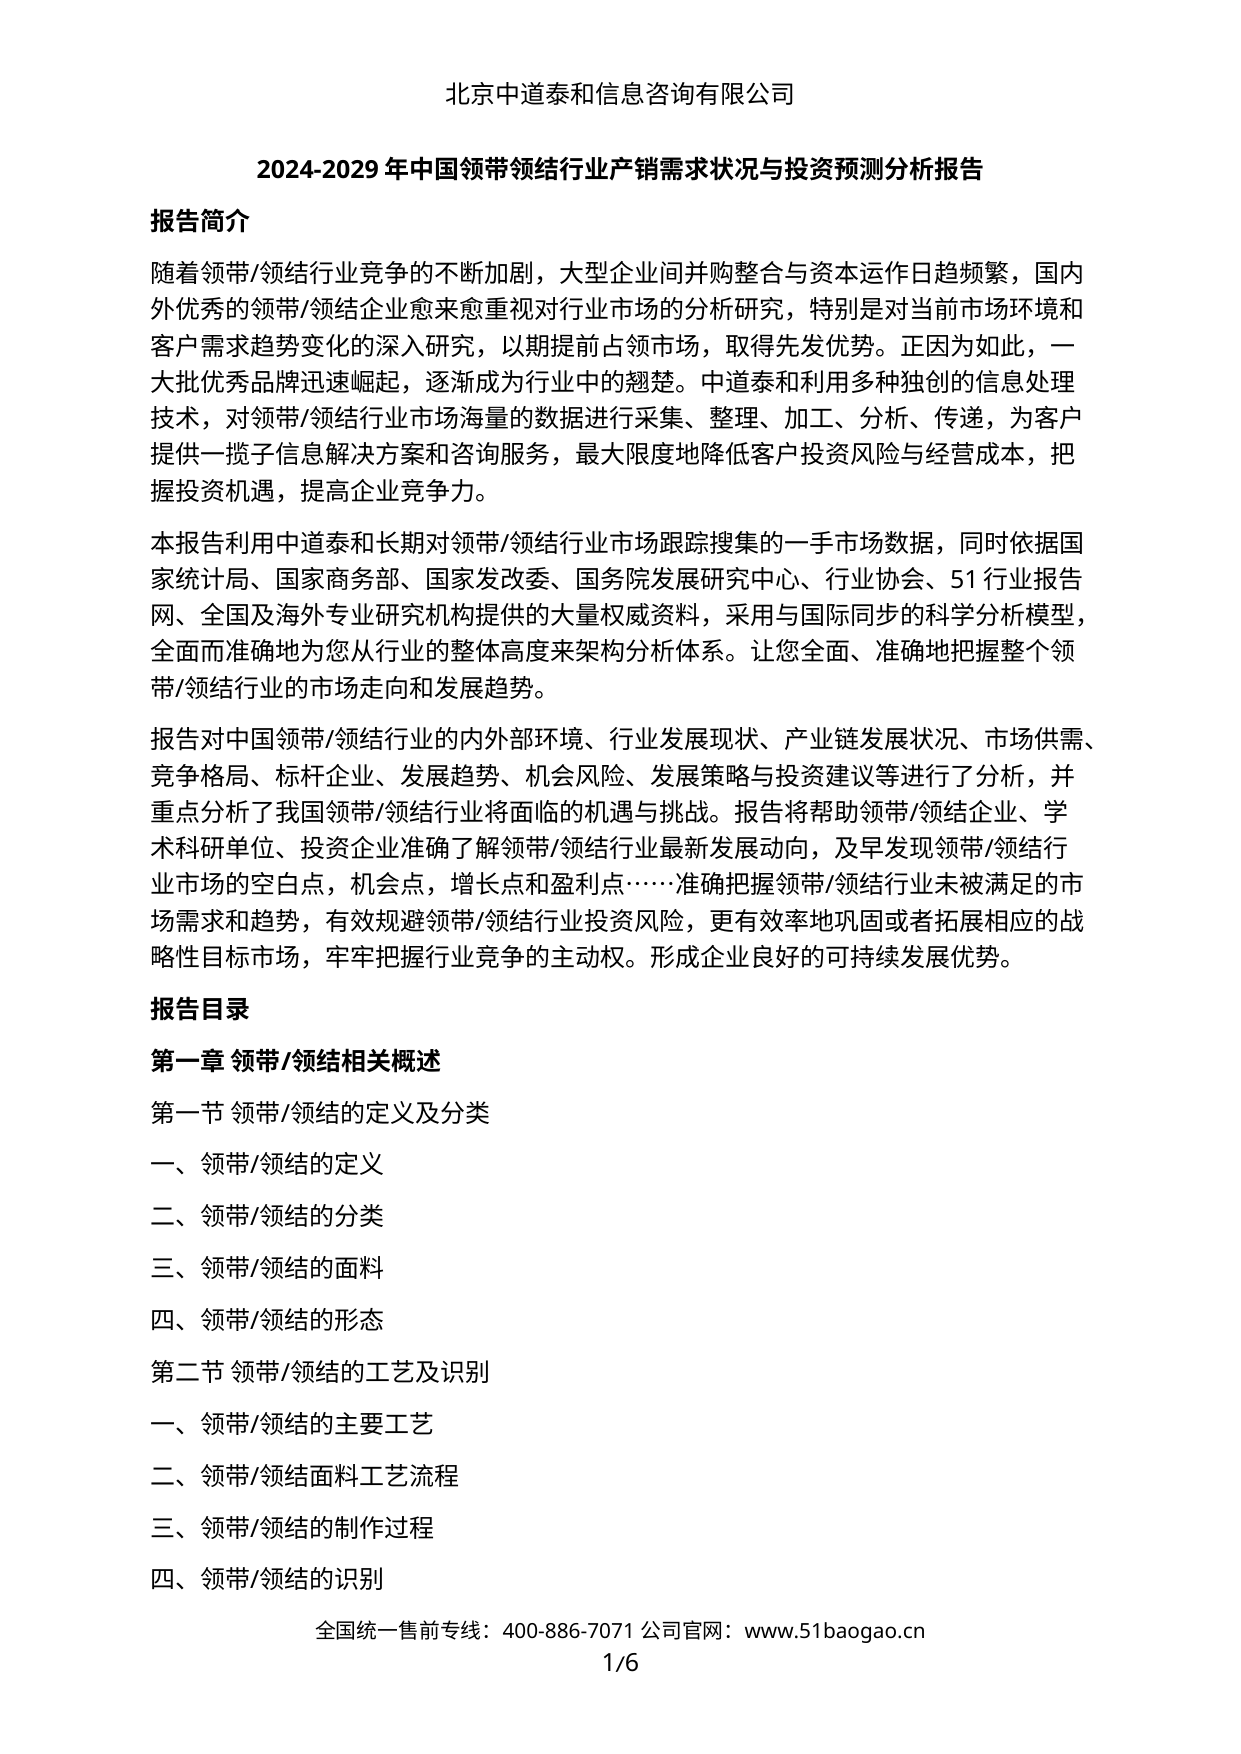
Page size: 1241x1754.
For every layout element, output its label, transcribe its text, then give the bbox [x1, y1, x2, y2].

text 四、领带/领结的形态 [150, 1301, 1090, 1337]
text 第二节 领带/领结的工艺及识别 [150, 1352, 1090, 1389]
text 第一节 领带/领结的定义及分类 [150, 1093, 1090, 1129]
text 报告简介 [150, 202, 1090, 238]
text 一、领带/领结的定义 [150, 1145, 1090, 1181]
text 三、领带/领结的制作过程 [150, 1508, 1090, 1544]
text 三、领带/领结的面料 [150, 1249, 1090, 1285]
text 报告对中国领带/领结行业的内外部环境、行业发展现状、产业链发展状况、市场供需、竞争格局、标杆企业、发展趋势、机会风险、发展策略与投资建议等进行了分析，并重点分析了我国领带/领结行业将面临的机遇与挑战。报告将帮助领带/领结企业、学术科研单位、投资企业准确了解领带/领结行业最新发展动向，及早发现领带/领结行业市场的空白点，机会点，增长点和盈利点……准确把握领带/领结行业未被满足的市场需求和趋势，有效规避领带/领结行业投资风险，更有效率地巩固或者拓展相应的战略性目标市场，牢牢把握行业竞争的主动权。形成企业良好的可持续发展优势。 [150, 720, 1090, 974]
text 报告目录 [150, 989, 1090, 1026]
text 二、领带/领结的分类 [150, 1197, 1090, 1233]
text 第一章 领带/领结相关概述 [150, 1041, 1090, 1077]
text 本报告利用中道泰和长期对领带/领结行业市场跟踪搜集的一手市场数据，同时依据国家统计局、国家商务部、国家发改委、国务院发展研究中心、行业协会、51行业报告网、全国及海外专业研究机构提供的大量权威资料，采用与国际同步的科学分析模型，全面而准确地为您从行业的整体高度来架构分析体系。让您全面、准确地把握整个领带/领结行业的市场走向和发展趋势。 [150, 523, 1090, 704]
text 四、领带/领结的识别 [150, 1560, 1090, 1596]
text 随着领带/领结行业竞争的不断加剧，大型企业间并购整合与资本运作日趋频繁，国内外优秀的领带/领结企业愈来愈重视对行业市场的分析研究，特别是对当前市场环境和客户需求趋势变化的深入研究，以期提前占领市场，取得先发优势。正因为如此，一大批优秀品牌迅速崛起，逐渐成为行业中的翘楚。中道泰和利用多种独创的信息处理技术，对领带/领结行业市场海量的数据进行采集、整理、加工、分析、传递，为客户提供一揽子信息解决方案和咨询服务，最大限度地降低客户投资风险与经营成本，把握投资机遇，提高企业竞争力。 [150, 254, 1090, 507]
text 二、领带/领结面料工艺流程 [150, 1456, 1090, 1492]
text 2024-2029年中国领带领结行业产销需求状况与投资预测分析报告 [150, 150, 1090, 186]
text 一、领带/领结的主要工艺 [150, 1404, 1090, 1441]
